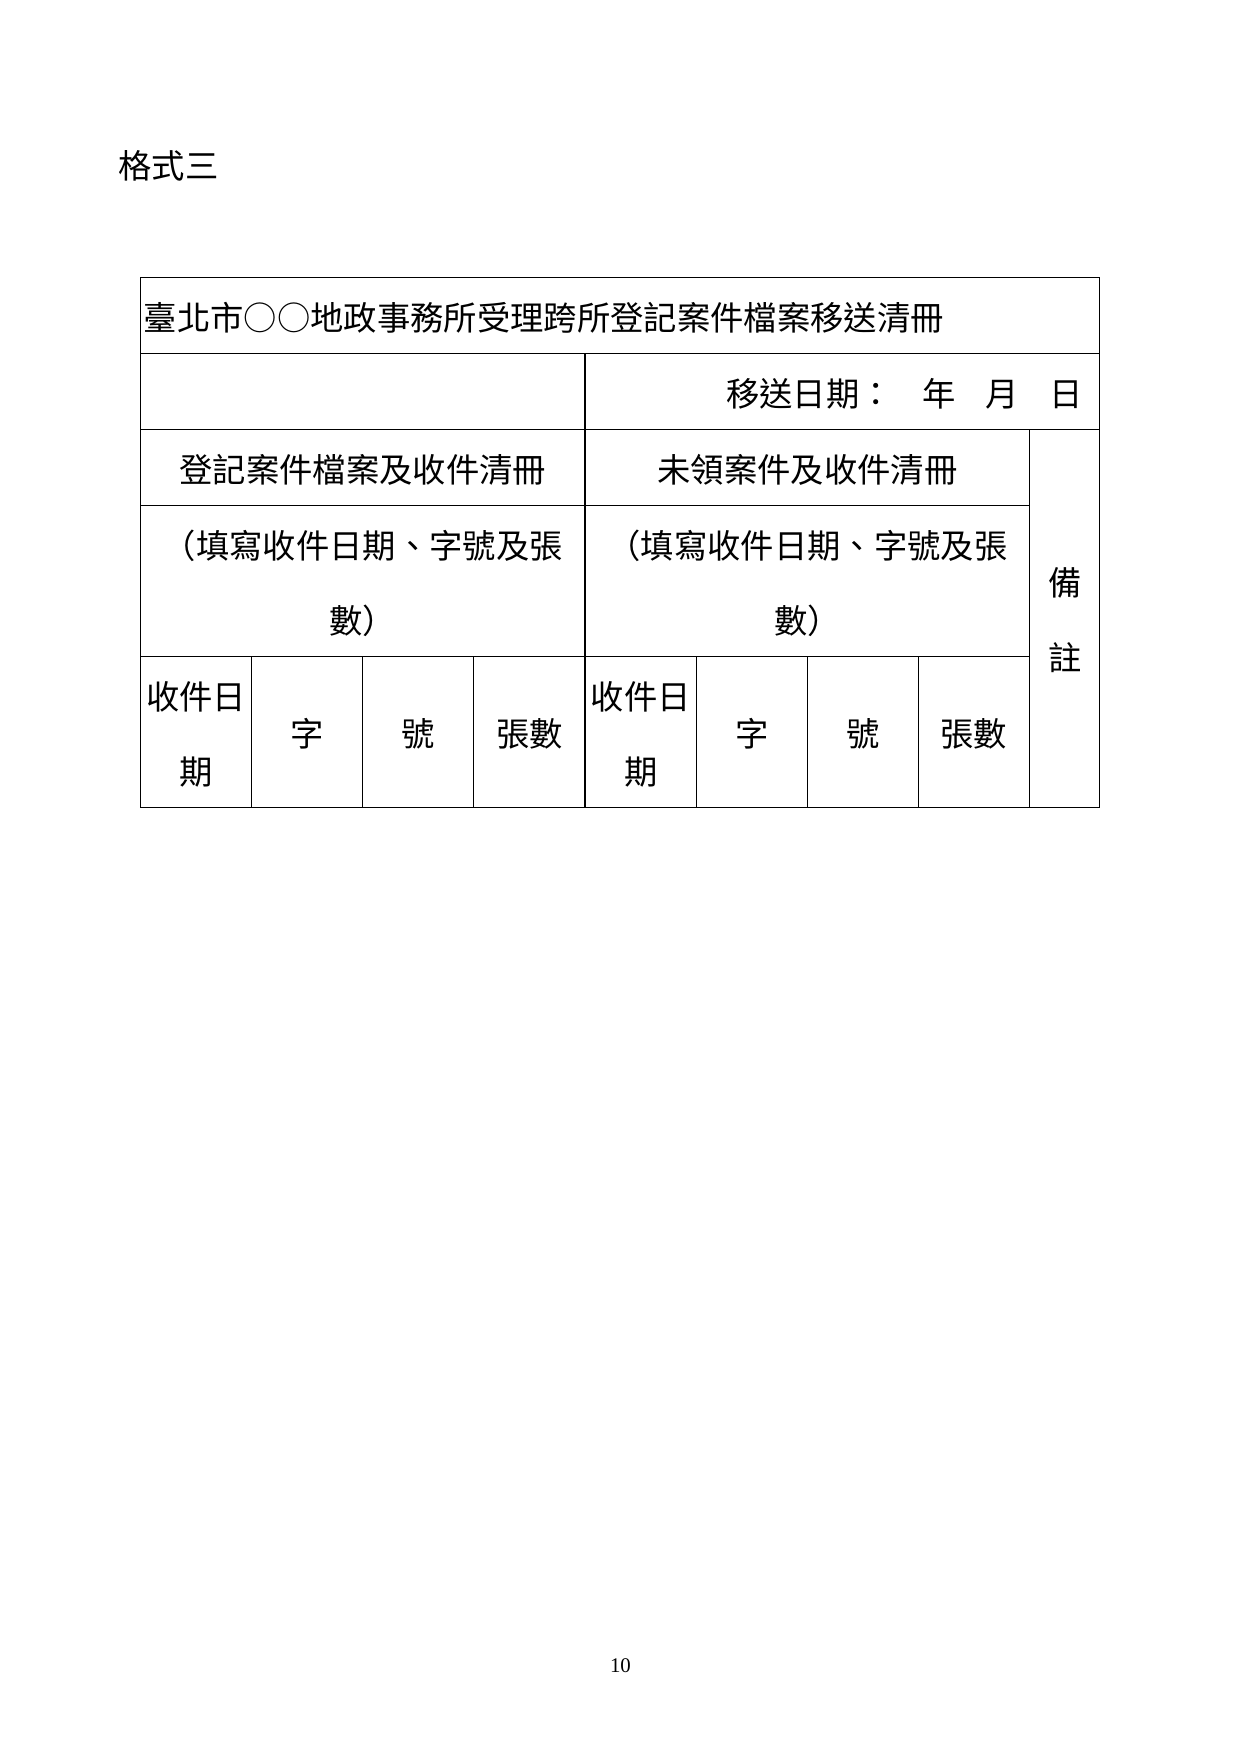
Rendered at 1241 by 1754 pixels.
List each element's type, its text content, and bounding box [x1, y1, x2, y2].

table_cell 收件日期 [586, 657, 696, 807]
table_cell 備註 [1030, 430, 1099, 807]
table_cell 號 [363, 657, 473, 807]
table_cell 未領案件及收件清冊 [586, 430, 1029, 505]
table_cell 收件日期 [141, 657, 251, 807]
table_header 臺北市○○地政事務所受理跨所登記案件檔案移送清冊 [141, 278, 1099, 353]
table_cell 字 [252, 657, 362, 807]
table_cell 字 [697, 657, 807, 807]
table_cell （填寫收件日期、字號及張數） [586, 506, 1029, 656]
table_cell 移送日期： 年 月 日 [586, 354, 1099, 429]
table_cell 張數 [474, 657, 584, 807]
table_cell 張數 [919, 657, 1029, 807]
table_cell [141, 354, 584, 429]
table_cell 號 [808, 657, 918, 807]
text 格式三 [118, 127, 1122, 202]
table_cell 登記案件檔案及收件清冊 [141, 430, 584, 505]
table_cell （填寫收件日期、字號及張數） [141, 506, 584, 656]
